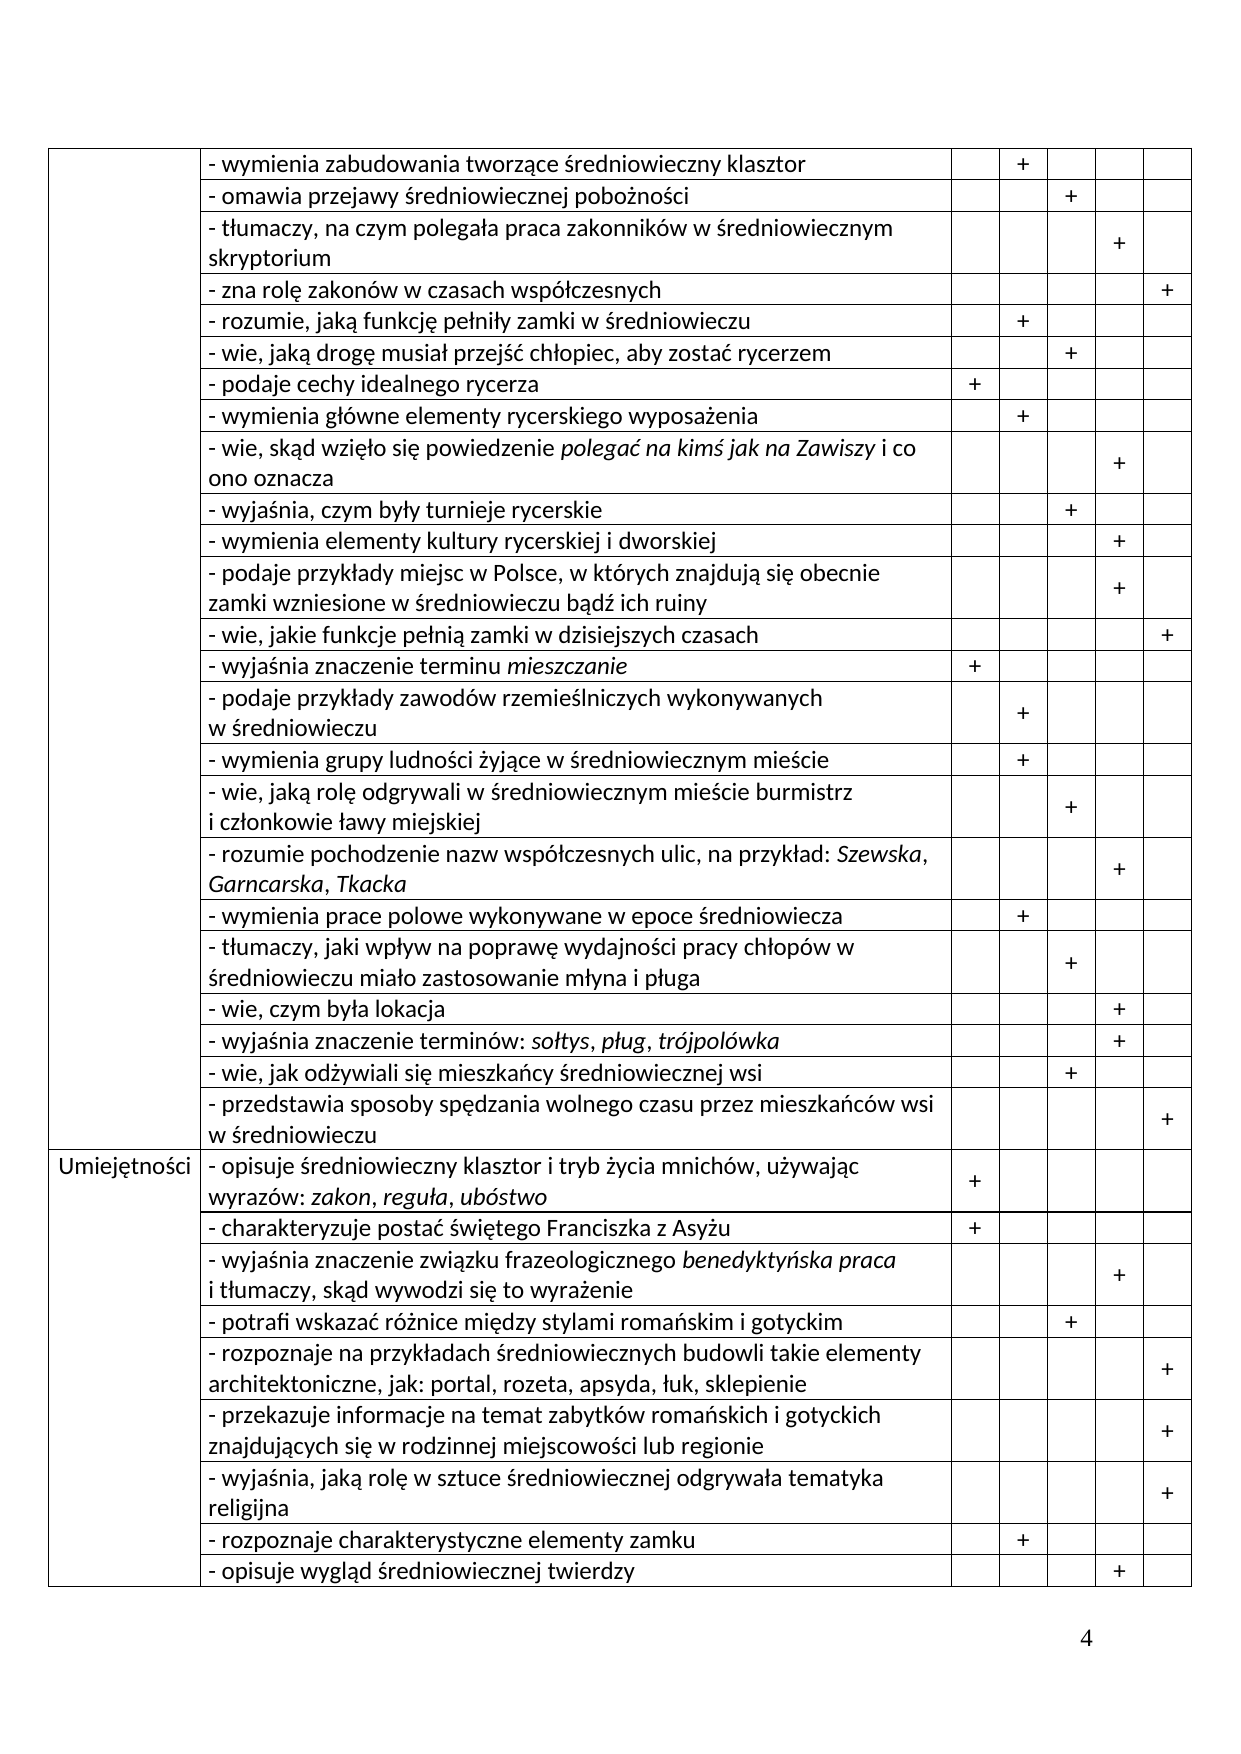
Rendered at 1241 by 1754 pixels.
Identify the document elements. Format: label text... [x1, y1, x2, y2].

table_cell [952, 838, 999, 899]
table_cell [952, 305, 999, 336]
table_cell - zna rolę zakonów w czasach współczesnych [201, 274, 951, 304]
table_cell + [1144, 1462, 1191, 1523]
table_cell [1144, 337, 1191, 367]
table_cell [1096, 744, 1143, 775]
table_cell + [952, 1213, 999, 1243]
table_cell + [1096, 838, 1143, 899]
table_cell [1000, 1462, 1047, 1523]
table_cell [1000, 838, 1047, 899]
table_cell [1096, 1213, 1143, 1243]
table_cell [1096, 1306, 1143, 1337]
table_cell [1144, 994, 1191, 1024]
table_cell [1096, 619, 1143, 649]
table_cell [1000, 994, 1047, 1024]
table_cell + [1048, 180, 1095, 211]
table_cell [1000, 1025, 1047, 1056]
table_cell [1000, 1306, 1047, 1337]
table_cell - wymienia prace polowe wykonywane w epoce średniowiecza [201, 900, 951, 930]
table_cell [1000, 1400, 1047, 1461]
table_cell [952, 1400, 999, 1461]
table_cell + [1096, 525, 1143, 556]
table_cell + [1096, 1555, 1143, 1586]
table_cell + [1096, 432, 1143, 493]
table_cell [952, 744, 999, 775]
table_cell [1144, 900, 1191, 930]
table_cell [952, 900, 999, 930]
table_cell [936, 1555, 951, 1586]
table_cell + [1096, 557, 1143, 618]
table_cell [1144, 432, 1191, 493]
table_cell - podaje przykłady miejsc w Polsce, w których znajdują się obecnie zamki wzniesione w średniowieczu bądź ich ruiny [201, 557, 951, 618]
table_cell [952, 1244, 999, 1305]
table_cell [952, 1088, 999, 1149]
table_cell [1144, 1213, 1191, 1243]
table_cell [1144, 212, 1191, 273]
table_cell - rozumie pochodzenie nazw współczesnych ulic, na przykład: Szewska, Garncarska, Tkacka [201, 838, 951, 899]
table_cell - podaje cechy idealnego rycerza [201, 369, 951, 399]
table_cell [1144, 305, 1191, 336]
table_cell - opisuje średniowieczny klasztor i tryb życia mnichów, używając wyrazów: zakon, reguła, ubóstwo [201, 1150, 951, 1211]
table_cell [1048, 557, 1095, 618]
table_cell + [1000, 400, 1047, 431]
table_cell - wyjaśnia, czym były turnieje rycerskie [201, 494, 951, 524]
table_cell [1048, 274, 1095, 304]
table_cell [1144, 1244, 1191, 1305]
table_cell [1048, 149, 1095, 179]
table_cell [1144, 1057, 1191, 1087]
table_cell - wymienia zabudowania tworzące średniowieczny klasztor [201, 149, 951, 179]
table_cell - przedstawia sposoby spędzania wolnego czasu przez mieszkańców wsi w średniowieczu [201, 1088, 951, 1149]
table_cell [952, 931, 999, 992]
table_cell + [1096, 1025, 1143, 1056]
table_cell [1096, 651, 1143, 681]
table_cell [952, 1306, 999, 1337]
table_cell - przekazuje informacje na temat zabytków romańskich i gotyckich znajdujących się w rodzinnej miejscowości lub regionie [201, 1400, 951, 1461]
table_cell + [1048, 776, 1095, 837]
table_cell [1144, 494, 1191, 524]
table_cell [1048, 432, 1095, 493]
table_cell [1144, 1150, 1191, 1211]
table_cell - wie, jakie funkcje pełnią zamki w dzisiejszych czasach [201, 619, 951, 649]
table_cell + [1144, 274, 1191, 304]
table_cell [1048, 1213, 1095, 1243]
table_cell [952, 525, 999, 556]
table_cell [1048, 619, 1095, 649]
table_cell [1096, 305, 1143, 336]
table_cell [1000, 651, 1047, 681]
table_cell [1048, 651, 1095, 681]
table_cell [1144, 744, 1191, 775]
table_cell - wyjaśnia znaczenie związku frazeologicznego benedyktyńska praca i tłumaczy, skąd wywodzi się to wyrażenie [201, 1244, 951, 1305]
table_cell + [1096, 1244, 1143, 1305]
table_cell [1000, 1338, 1047, 1399]
table_cell [952, 557, 999, 618]
table_cell [952, 1025, 999, 1056]
table_cell - wymienia grupy ludności żyjące w średniowiecznym mieście [201, 744, 951, 775]
table_cell + [1000, 900, 1047, 930]
table_cell + [1048, 1306, 1095, 1337]
table_cell [1048, 1150, 1095, 1211]
table_cell [1144, 557, 1191, 618]
table_cell - charakteryzuje postać świętego Franciszka z Asyżu [201, 1213, 951, 1243]
table_cell - wie, jaką rolę odgrywali w średniowiecznym mieście burmistrz i członkowie ławy miejskiej [201, 776, 951, 837]
table_cell [1048, 212, 1095, 273]
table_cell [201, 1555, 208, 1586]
table_cell [1000, 776, 1047, 837]
table_cell - wie, jaką drogę musiał przejść chłopiec, aby zostać rycerzem [201, 337, 951, 367]
table_cell [1048, 1088, 1095, 1149]
table_cell + [1096, 994, 1143, 1024]
table_cell [1000, 1088, 1047, 1149]
table_cell [952, 1555, 999, 1586]
table_cell [952, 149, 999, 179]
table_cell + [1000, 149, 1047, 179]
table_cell [1000, 1213, 1047, 1243]
table_cell [1048, 305, 1095, 336]
table_cell [1000, 1555, 1047, 1586]
table_cell [1000, 337, 1047, 367]
table_cell [1144, 1524, 1191, 1554]
table_cell [1048, 400, 1095, 431]
table_cell - podaje przykłady zawodów rzemieślniczych wykonywanych w średniowieczu [201, 682, 951, 743]
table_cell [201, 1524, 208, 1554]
table_cell [1096, 1338, 1143, 1399]
table_cell [1144, 776, 1191, 837]
table_cell [1144, 1025, 1191, 1056]
table_cell [1096, 1150, 1143, 1211]
table_cell [1000, 1057, 1047, 1087]
table_cell + [1048, 1057, 1095, 1087]
table_cell - wymienia elementy kultury rycerskiej i dworskiej [201, 525, 951, 556]
table_cell [1048, 1338, 1095, 1399]
table_cell - tłumaczy, jaki wpływ na poprawę wydajności pracy chłopów w średniowieczu miało zastosowanie młyna i pługa [201, 931, 951, 992]
table_cell [1096, 274, 1143, 304]
table_cell [1144, 400, 1191, 431]
table_cell [952, 432, 999, 493]
table_cell + [1144, 1400, 1191, 1461]
table_cell [1048, 369, 1095, 399]
table_cell [1144, 149, 1191, 179]
table_cell [1096, 369, 1143, 399]
table_cell + [1000, 682, 1047, 743]
table_cell [1144, 369, 1191, 399]
table_cell [1048, 525, 1095, 556]
table_cell - wymienia główne elementy rycerskiego wyposażenia [201, 400, 951, 431]
table_cell [1144, 651, 1191, 681]
table_cell + [1048, 931, 1095, 992]
table_cell - tłumaczy, na czym polegała praca zakonników w średniowiecznym skryptorium [201, 212, 951, 273]
table_cell [1048, 1400, 1095, 1461]
table_cell - wie, jak odżywiali się mieszkańcy średniowiecznej wsi [201, 1057, 951, 1087]
table_cell - wie, czym była lokacja [201, 994, 951, 1024]
table_cell [1048, 744, 1095, 775]
table_cell [952, 274, 999, 304]
table_cell [1144, 838, 1191, 899]
table_cell [1000, 432, 1047, 493]
table_cell [952, 994, 999, 1024]
table_cell [1048, 1244, 1095, 1305]
table_cell [1048, 838, 1095, 899]
table_cell + [1048, 494, 1095, 524]
table_cell Umiejętności [49, 1150, 200, 1586]
table_cell [952, 619, 999, 649]
table_cell [1096, 180, 1143, 211]
table_cell + [1144, 1338, 1191, 1399]
table_cell [1144, 180, 1191, 211]
table_cell [1096, 1400, 1143, 1461]
table_cell [1096, 1088, 1143, 1149]
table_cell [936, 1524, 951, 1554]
table_cell [1000, 557, 1047, 618]
table_cell [1096, 682, 1143, 743]
table_cell [1000, 369, 1047, 399]
table_cell [1048, 1462, 1095, 1523]
table_cell [1048, 994, 1095, 1024]
table_cell + [1144, 1088, 1191, 1149]
table_cell [1096, 149, 1143, 179]
table_cell [1144, 525, 1191, 556]
table_cell [1000, 931, 1047, 992]
table_cell + [1000, 1524, 1047, 1554]
table_cell [952, 776, 999, 837]
table_cell [1096, 1524, 1143, 1554]
table_cell [1000, 619, 1047, 649]
table_cell [952, 682, 999, 743]
table_cell - wyjaśnia znaczenie terminów: sołtys, pług, trójpolówka [201, 1025, 951, 1056]
table_cell [1000, 212, 1047, 273]
table_cell [1000, 525, 1047, 556]
table_cell [1096, 776, 1143, 837]
table_cell - rozumie, jaką funkcję pełniły zamki w średniowieczu [201, 305, 951, 336]
table_cell - wie, skąd wzięło się powiedzenie polegać na kimś jak na Zawiszy i co ono oznacza [201, 432, 951, 493]
table_cell [1144, 682, 1191, 743]
table_cell + [1096, 212, 1143, 273]
table_cell + [952, 1150, 999, 1211]
table_cell + [1000, 744, 1047, 775]
table_cell [1096, 337, 1143, 367]
table_cell + [1000, 305, 1047, 336]
table_cell [1144, 1555, 1191, 1586]
table_cell - wyjaśnia, jaką rolę w sztuce średniowiecznej odgrywała tematyka religijna [201, 1462, 951, 1523]
table_cell [952, 400, 999, 431]
table_cell [952, 494, 999, 524]
table_cell [1048, 1025, 1095, 1056]
table_cell + [1144, 619, 1191, 649]
table_cell [952, 1057, 999, 1087]
table_cell [1048, 682, 1095, 743]
table_cell [1144, 1306, 1191, 1337]
table_cell + [952, 651, 999, 681]
table_cell [1048, 1555, 1095, 1586]
table_cell [1000, 494, 1047, 524]
table_cell - rozpoznaje na przykładach średniowiecznych budowli takie elementy architektoniczne, jak: portal, rozeta, apsyda, łuk, sklepienie [201, 1338, 951, 1399]
table_cell [1096, 1057, 1143, 1087]
table_cell [1048, 1524, 1095, 1554]
table_cell [952, 1524, 999, 1554]
table_cell [1000, 1244, 1047, 1305]
table_cell [952, 1462, 999, 1523]
table_cell [1000, 274, 1047, 304]
table_cell [952, 1338, 999, 1399]
table_cell [1096, 400, 1143, 431]
table_cell [1048, 900, 1095, 930]
table_cell + [1048, 337, 1095, 367]
table_cell - potrafi wskazać różnice między stylami romańskim i gotyckim [201, 1306, 951, 1337]
table_cell [1096, 931, 1143, 992]
table_cell [1096, 900, 1143, 930]
table_cell [952, 212, 999, 273]
table_cell [952, 337, 999, 367]
table_cell [1144, 931, 1191, 992]
table_cell - wyjaśnia znaczenie terminu mieszczanie [201, 651, 951, 681]
table_cell + [952, 369, 999, 399]
table_cell [1096, 494, 1143, 524]
table_cell [1000, 180, 1047, 211]
table_cell [952, 180, 999, 211]
table_cell - omawia przejawy średniowiecznej pobożności [201, 180, 951, 211]
table_cell [1000, 1150, 1047, 1211]
table_cell [1096, 1462, 1143, 1523]
